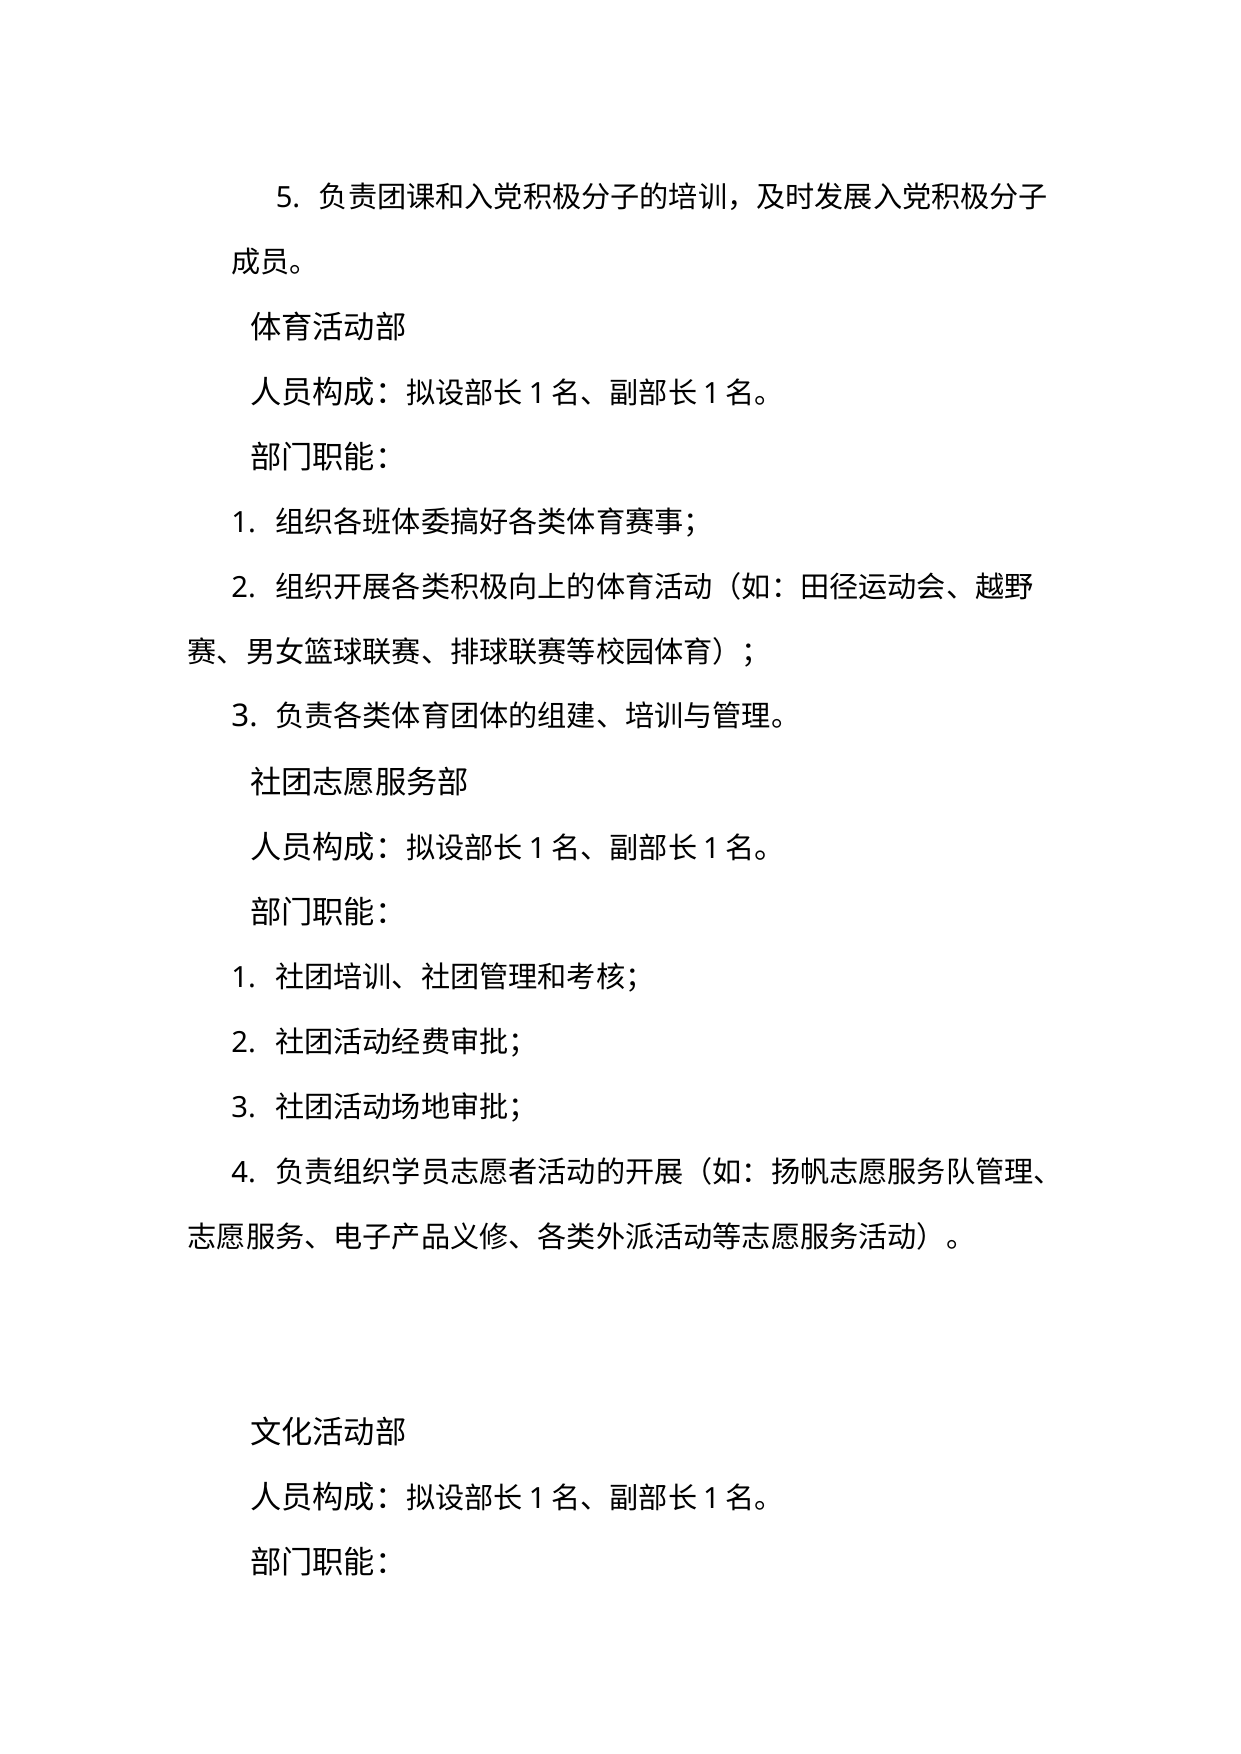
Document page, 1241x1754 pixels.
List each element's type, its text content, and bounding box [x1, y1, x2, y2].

list 负责团课和入党积极分子的培训，及时发展入党积极分子成员。 [231, 162, 1053, 292]
text 部门职能： [187, 877, 1053, 942]
text 体育活动部 [187, 292, 1053, 357]
list 组织各班体委搞好各类体育赛事； [187, 487, 1053, 552]
list 负责各类体育团体的组建、培训与管理。 [187, 682, 1053, 747]
text 部门职能： [187, 422, 1053, 487]
text 人员构成：拟设部长1名、副部长1名。 [187, 812, 1053, 877]
list 负责组织学员志愿者活动的开展（如：扬帆志愿服务队管理、志愿服务、电子产品义修、各类外派活动等志愿服务活动）。 [187, 1137, 1053, 1267]
list 组织开展各类积极向上的体育活动（如：田径运动会、越野赛、男女篮球联赛、排球联赛等校园体育）； [187, 552, 1053, 682]
list 社团活动场地审批； [187, 1072, 1053, 1137]
text 社团志愿服务部 [187, 747, 1053, 812]
text 部门职能： [187, 1527, 1053, 1592]
list 社团培训、社团管理和考核； [187, 942, 1053, 1007]
text 人员构成：拟设部长1名、副部长1名。 [187, 357, 1053, 422]
text 人员构成：拟设部长1名、副部长1名。 [187, 1462, 1053, 1527]
list 社团活动经费审批； [187, 1007, 1053, 1072]
text 文化活动部 [187, 1397, 1053, 1462]
